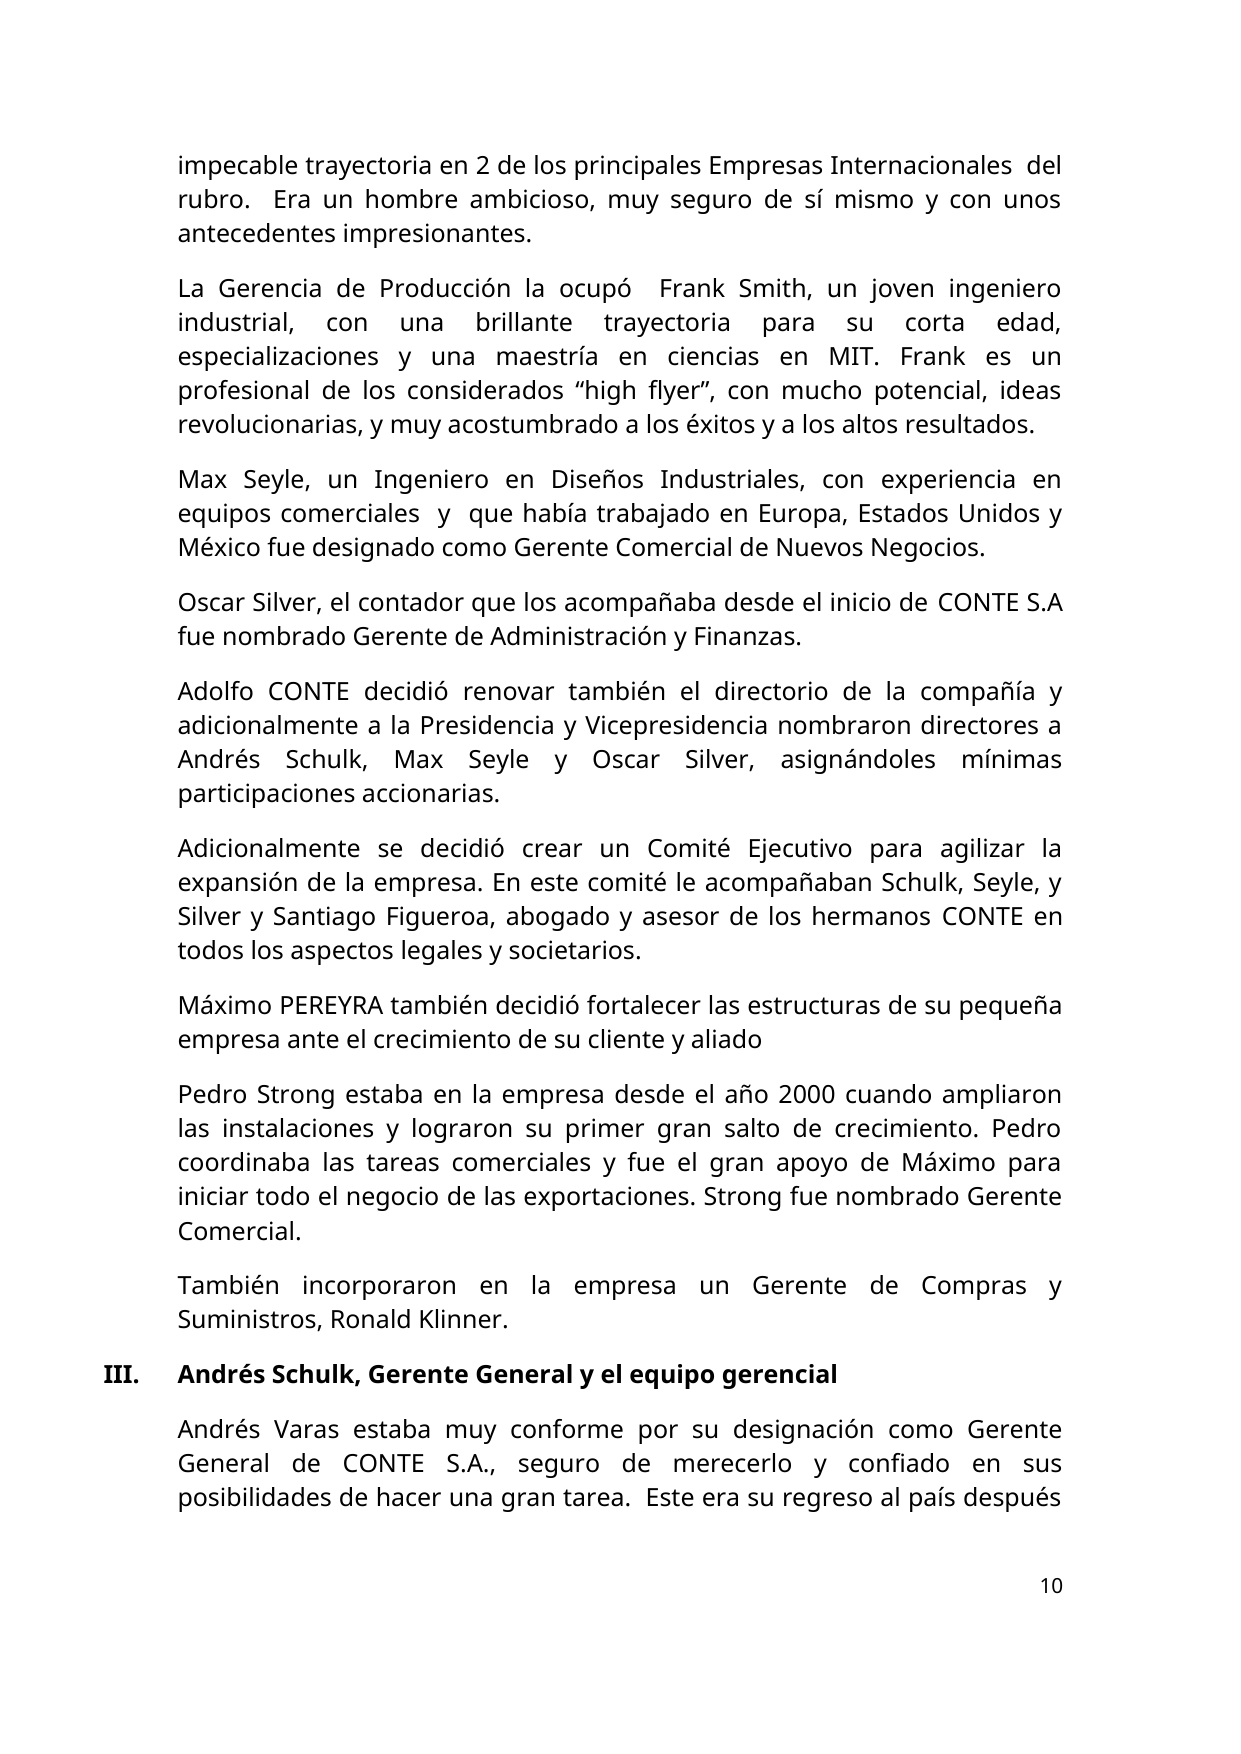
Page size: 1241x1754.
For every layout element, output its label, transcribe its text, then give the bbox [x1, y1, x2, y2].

text Máximo PEREYRA también decidió fortalecer las estructuras de su pequeña empresa ante el crecimiento de su cliente y aliado [177, 988, 1063, 1056]
list Andrés Schulk, Gerente General y el equipo gerencial [103, 1357, 1063, 1391]
text Pedro Strong estaba en la empresa desde el año 2000 cuando ampliaron las instalaciones y lograron su primer gran salto de crecimiento. Pedro coordinaba las tareas comerciales y fue el gran apoyo de Máximo para iniciar todo el negocio de las exportaciones. Strong fue nombrado Gerente Comercial. [177, 1077, 1063, 1247]
text También incorporaron en la empresa un Gerente de Compras y Suministros, Ronald Klinner. [177, 1268, 1063, 1336]
text Adicionalmente se decidió crear un Comité Ejecutivo para agilizar la expansión de la empresa. En este comité le acompañaban Schulk, Seyle, y Silver y Santiago Figueroa, abogado y asesor de los hermanos CONTE en todos los aspectos legales y societarios. [177, 831, 1063, 967]
text Adolfo CONTE decidió renovar también el directorio de la compañía y adicionalmente a la Presidencia y Vicepresidencia nombraron directores a Andrés Schulk, Max Seyle y Oscar Silver, asignándoles mínimas participaciones accionarias. [177, 674, 1063, 810]
text Max Seyle, un Ingeniero en Diseños Industriales, con experiencia en equipos comerciales y que había trabajado en Europa, Estados Unidos y México fue designado como Gerente Comercial de Nuevos Negocios. [177, 462, 1063, 564]
text Oscar Silver, el contador que los acompañaba desde el inicio de CONTE S.A fue nombrado Gerente de Administración y Finanzas. [177, 585, 1063, 653]
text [177, 148, 1063, 250]
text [177, 1412, 1063, 1514]
text La Gerencia de Producción la ocupó Frank Smith, un joven ingeniero industrial, con una brillante trayectoria para su corta edad, especializaciones y una maestría en ciencias en MIT. Frank es un profesional de los considerados “high flyer”, con mucho potencial, ideas revolucionarias, y muy acostumbrado a los éxitos y a los altos resultados. [177, 271, 1063, 441]
